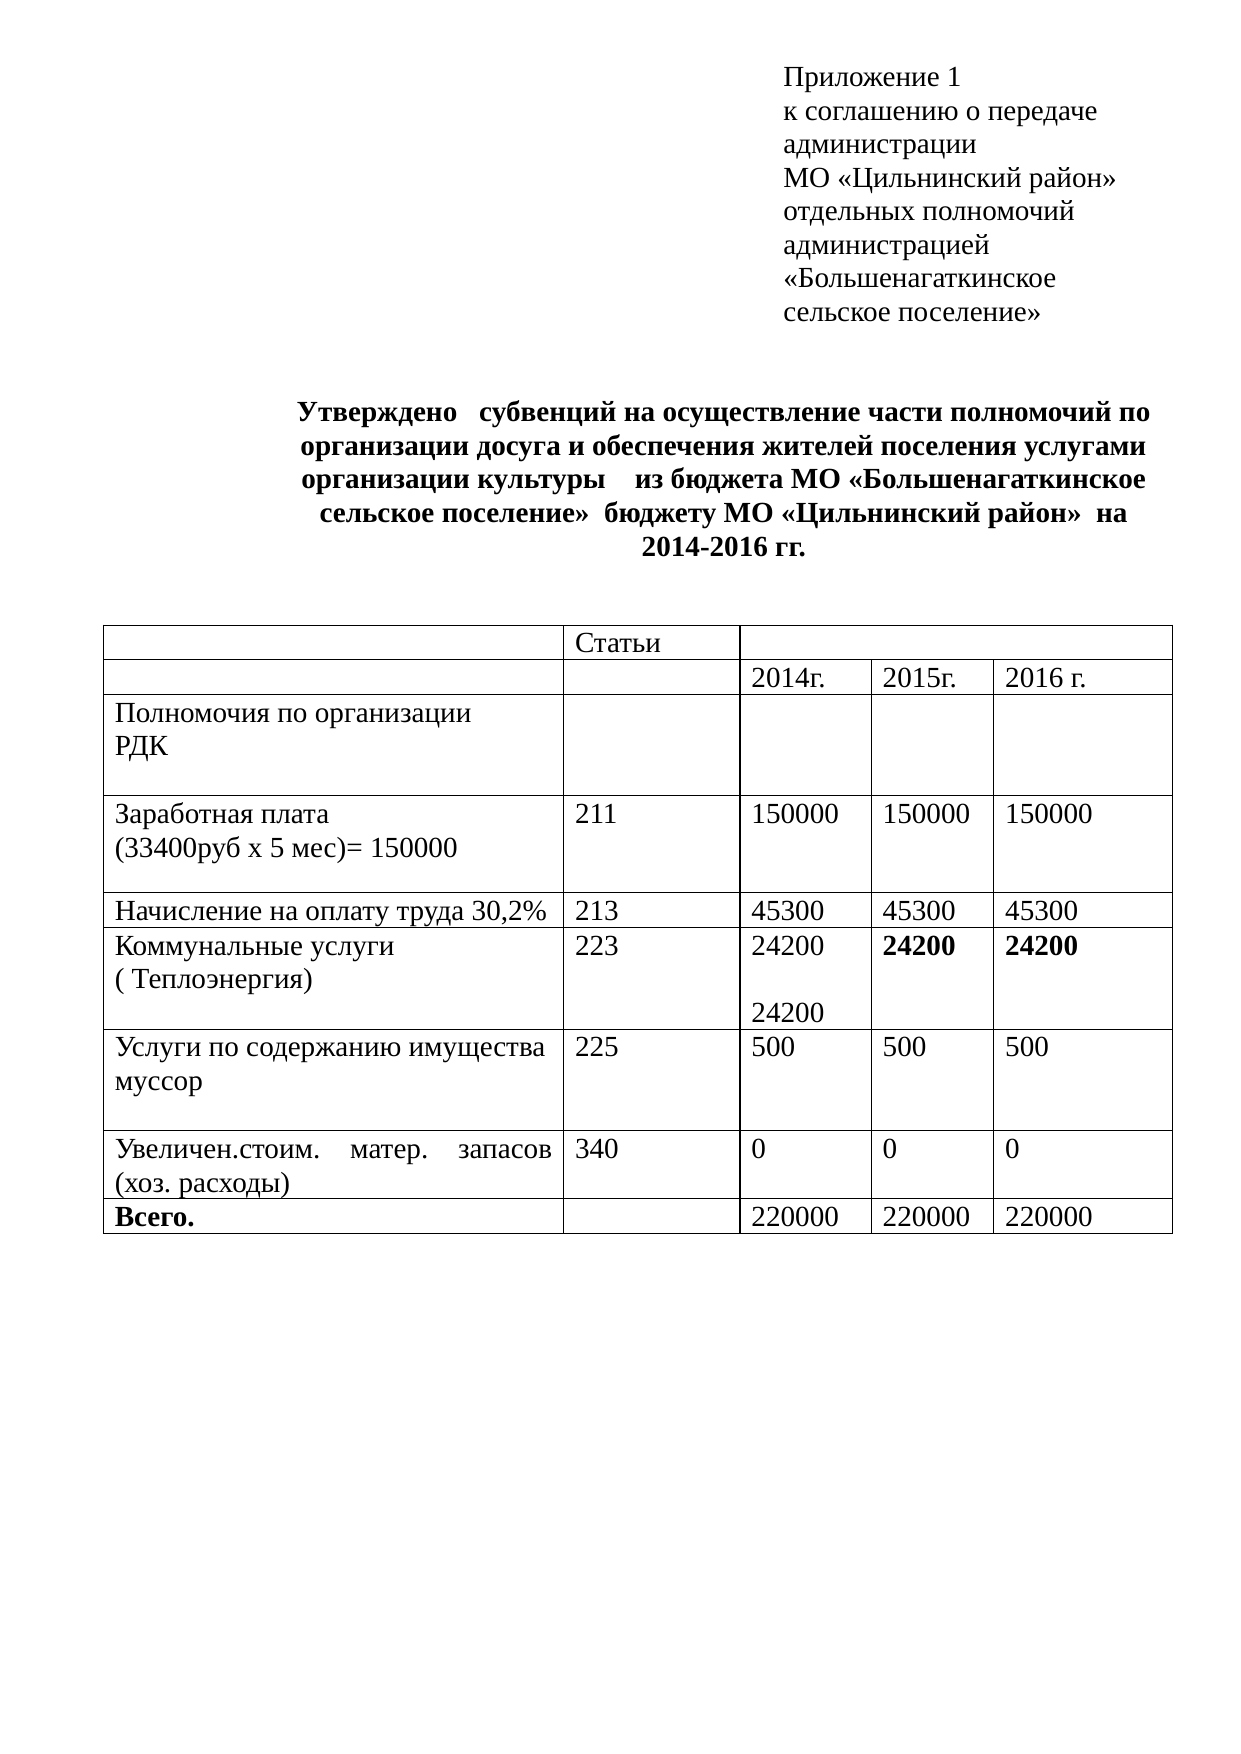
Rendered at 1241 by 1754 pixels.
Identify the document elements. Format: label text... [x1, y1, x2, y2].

text отдельных полномочий [148, 193, 1152, 227]
table_cell Услуги по содержанию имущества муссор [104, 1030, 563, 1130]
table_cell [741, 695, 871, 795]
text сельское поселение» [148, 294, 1152, 327]
table_cell Начисление на оплату труда 30,2% [104, 893, 563, 927]
table_cell 0 [741, 1131, 871, 1198]
table_cell 45300 [872, 893, 993, 927]
text Приложение 1 [148, 59, 1152, 93]
table_cell 220000 [994, 1199, 1172, 1233]
table_cell 213 [564, 893, 739, 927]
text Утверждено субвенций на осуществление части полномочий по организации досуга и обеспечения жителей поселения услугами организации культуры из бюджета МО «Большенагаткинское сельское поселение» бюджету МО «Цильнинский район» на 2014-2016 гг. [295, 394, 1152, 562]
table_cell 0 [872, 1131, 993, 1198]
table_cell 225 [564, 1030, 739, 1130]
text «Большенагаткинское [148, 260, 1152, 294]
table_cell 223 [564, 928, 739, 1028]
table_cell Заработная плата (33400руб х 5 мес)= 150000 [104, 796, 563, 892]
table_cell Увеличен.стоим. матер. запасов (хоз. расходы) [104, 1131, 563, 1198]
table_cell [564, 1199, 739, 1233]
text МО «Цильнинский район» [148, 160, 1152, 193]
table_cell 2014г. [741, 660, 871, 694]
table_cell 500 [872, 1030, 993, 1130]
table_cell 150000 [872, 796, 993, 892]
table_cell [872, 695, 993, 795]
table_cell Коммунальные услуги ( Теплоэнергия) [104, 928, 563, 1028]
table_cell [564, 660, 739, 694]
table_cell [104, 660, 563, 694]
table_cell 150000 [994, 796, 1172, 892]
table_cell 2015г. [872, 660, 993, 694]
table_cell [564, 695, 739, 795]
table_header [104, 626, 563, 659]
table_cell Всего. [104, 1199, 563, 1233]
text администрации [148, 126, 1152, 160]
table_cell 500 [741, 1030, 871, 1130]
table_cell 24200 [872, 928, 993, 1028]
text к соглашению о передаче [148, 93, 1152, 126]
table_cell 220000 [872, 1199, 993, 1233]
table_cell 45300 [741, 893, 871, 927]
table_cell 220000 [741, 1199, 871, 1233]
table_header [741, 626, 1172, 659]
table_cell Полномочия по организации РДК [104, 695, 563, 795]
table_cell 211 [564, 796, 739, 892]
table_cell 0 [994, 1131, 1172, 1198]
table_cell 150000 [741, 796, 871, 892]
table_cell [994, 695, 1172, 795]
table_cell 24200 24200 [741, 928, 871, 1028]
table_cell 340 [564, 1131, 739, 1198]
table_cell 45300 [994, 893, 1172, 927]
text администрацией [148, 227, 1152, 260]
table_cell 24200 [994, 928, 1172, 1028]
table_cell 500 [994, 1030, 1172, 1130]
table_cell . [994, 660, 1172, 694]
table_header Статьи [564, 626, 739, 659]
